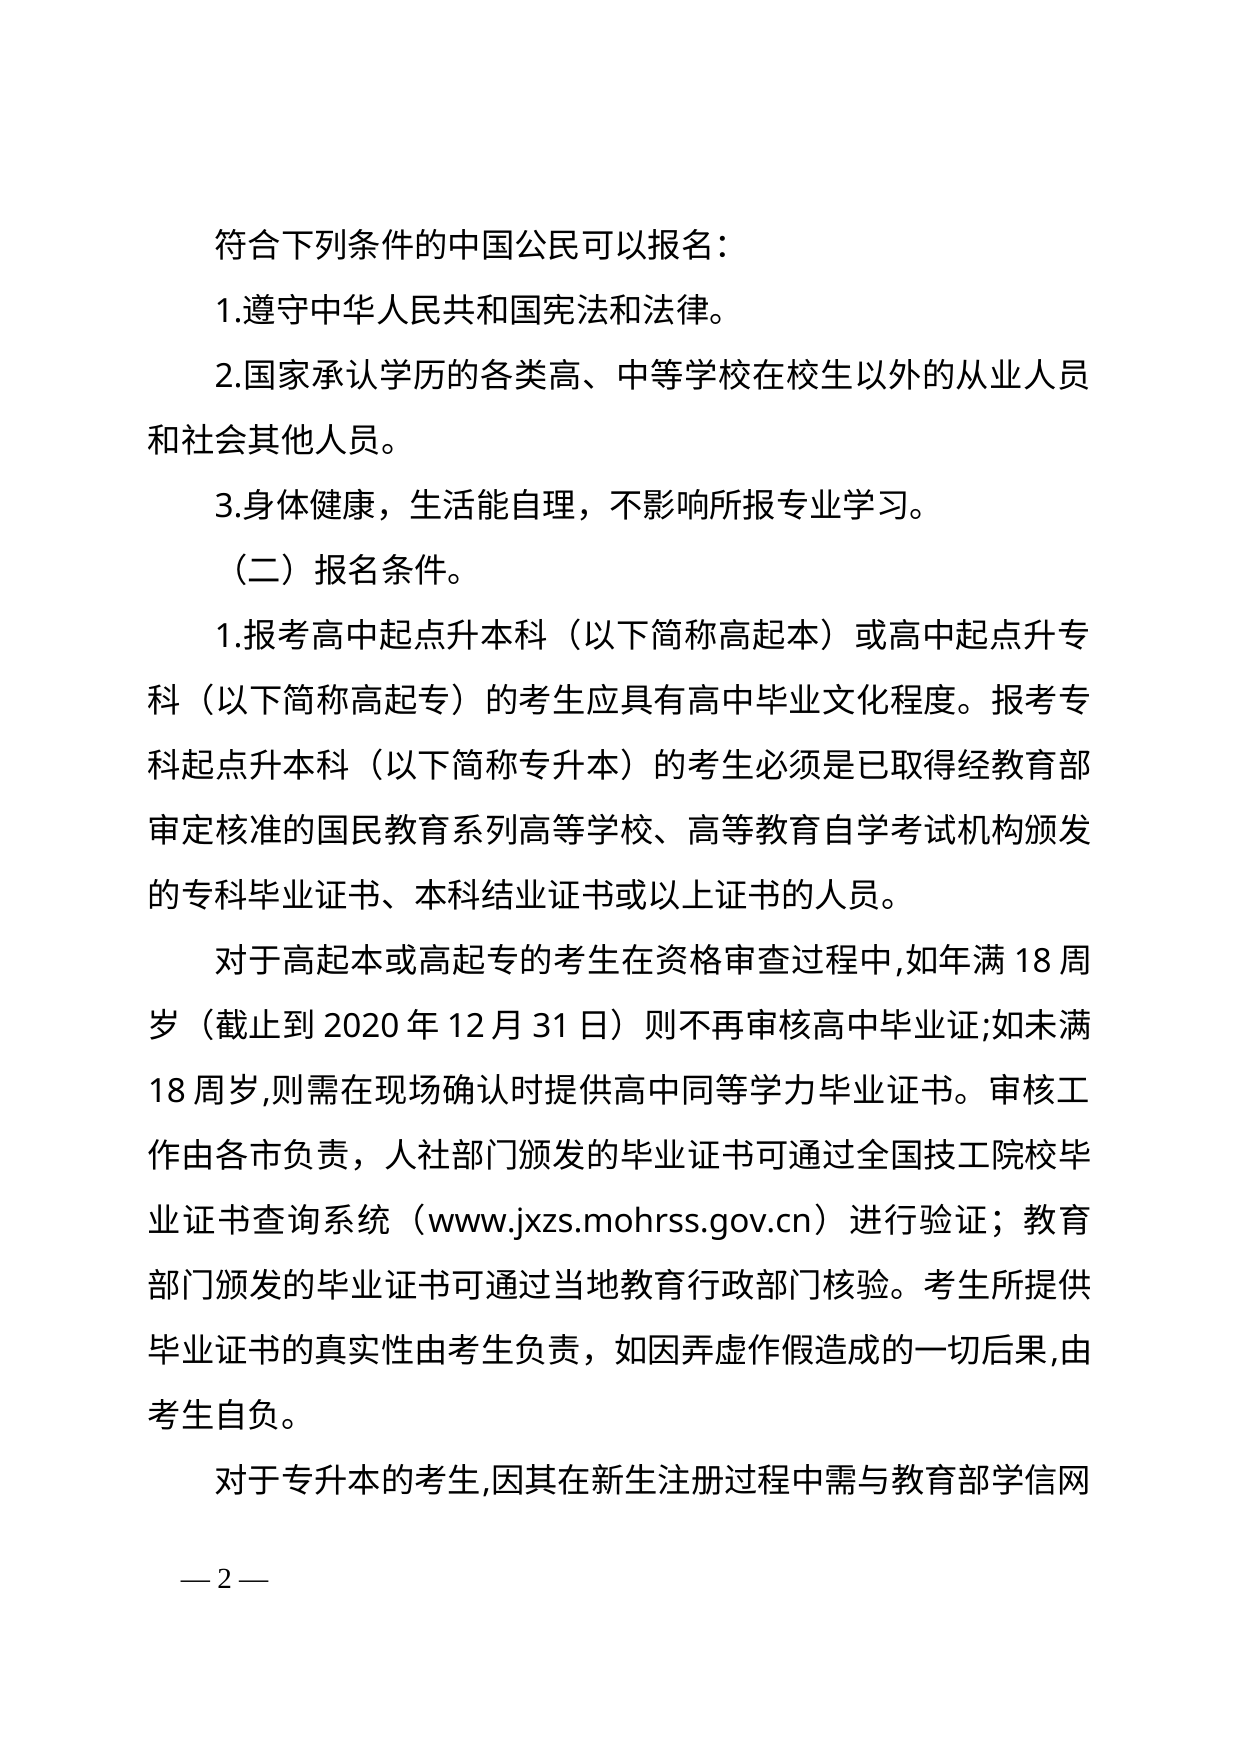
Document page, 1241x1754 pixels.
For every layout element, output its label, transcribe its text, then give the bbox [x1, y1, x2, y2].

text 1.报考高中起点升本科（以下简称高起本）或高中起点升专科（以下简称高起专）的考生应具有高中毕业文化程度。报考专科起点升本科（以下简称专升本）的考生必须是已取得经教育部审定核准的国民教育系列高等学校、高等教育自学考试机构颁发的专科毕业证书、本科结业证书或以上证书的人员。 [148, 601, 1092, 926]
text 符合下列条件的中国公民可以报名： [148, 211, 1092, 276]
text 1.遵守中华人民共和国宪法和法律。 [148, 276, 1092, 341]
text 3.身体健康，生活能自理，不影响所报专业学习。 [148, 471, 1092, 536]
text （二）报名条件。 [148, 536, 1092, 601]
text 2.国家承认学历的各类高、中等学校在校生以外的从业人员和社会其他人员。 [148, 341, 1092, 471]
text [148, 1446, 1092, 1511]
text 对于高起本或高起专的考生在资格审查过程中,如年满18周岁（截止到2020年12月31日）则不再审核高中毕业证;如未满18周岁,则需在现场确认时提供高中同等学力毕业证书。审核工作由各市负责，人社部门颁发的毕业证书可通过全国技工院校毕业证书查询系统（www.jxzs.mohrss.gov.cn）进行验证；教育部门颁发的毕业证书可通过当地教育行政部门核验。考生所提供毕业证书的真实性由考生负责，如因弄虚作假造成的一切后果,由考生自负。 [148, 926, 1092, 1446]
